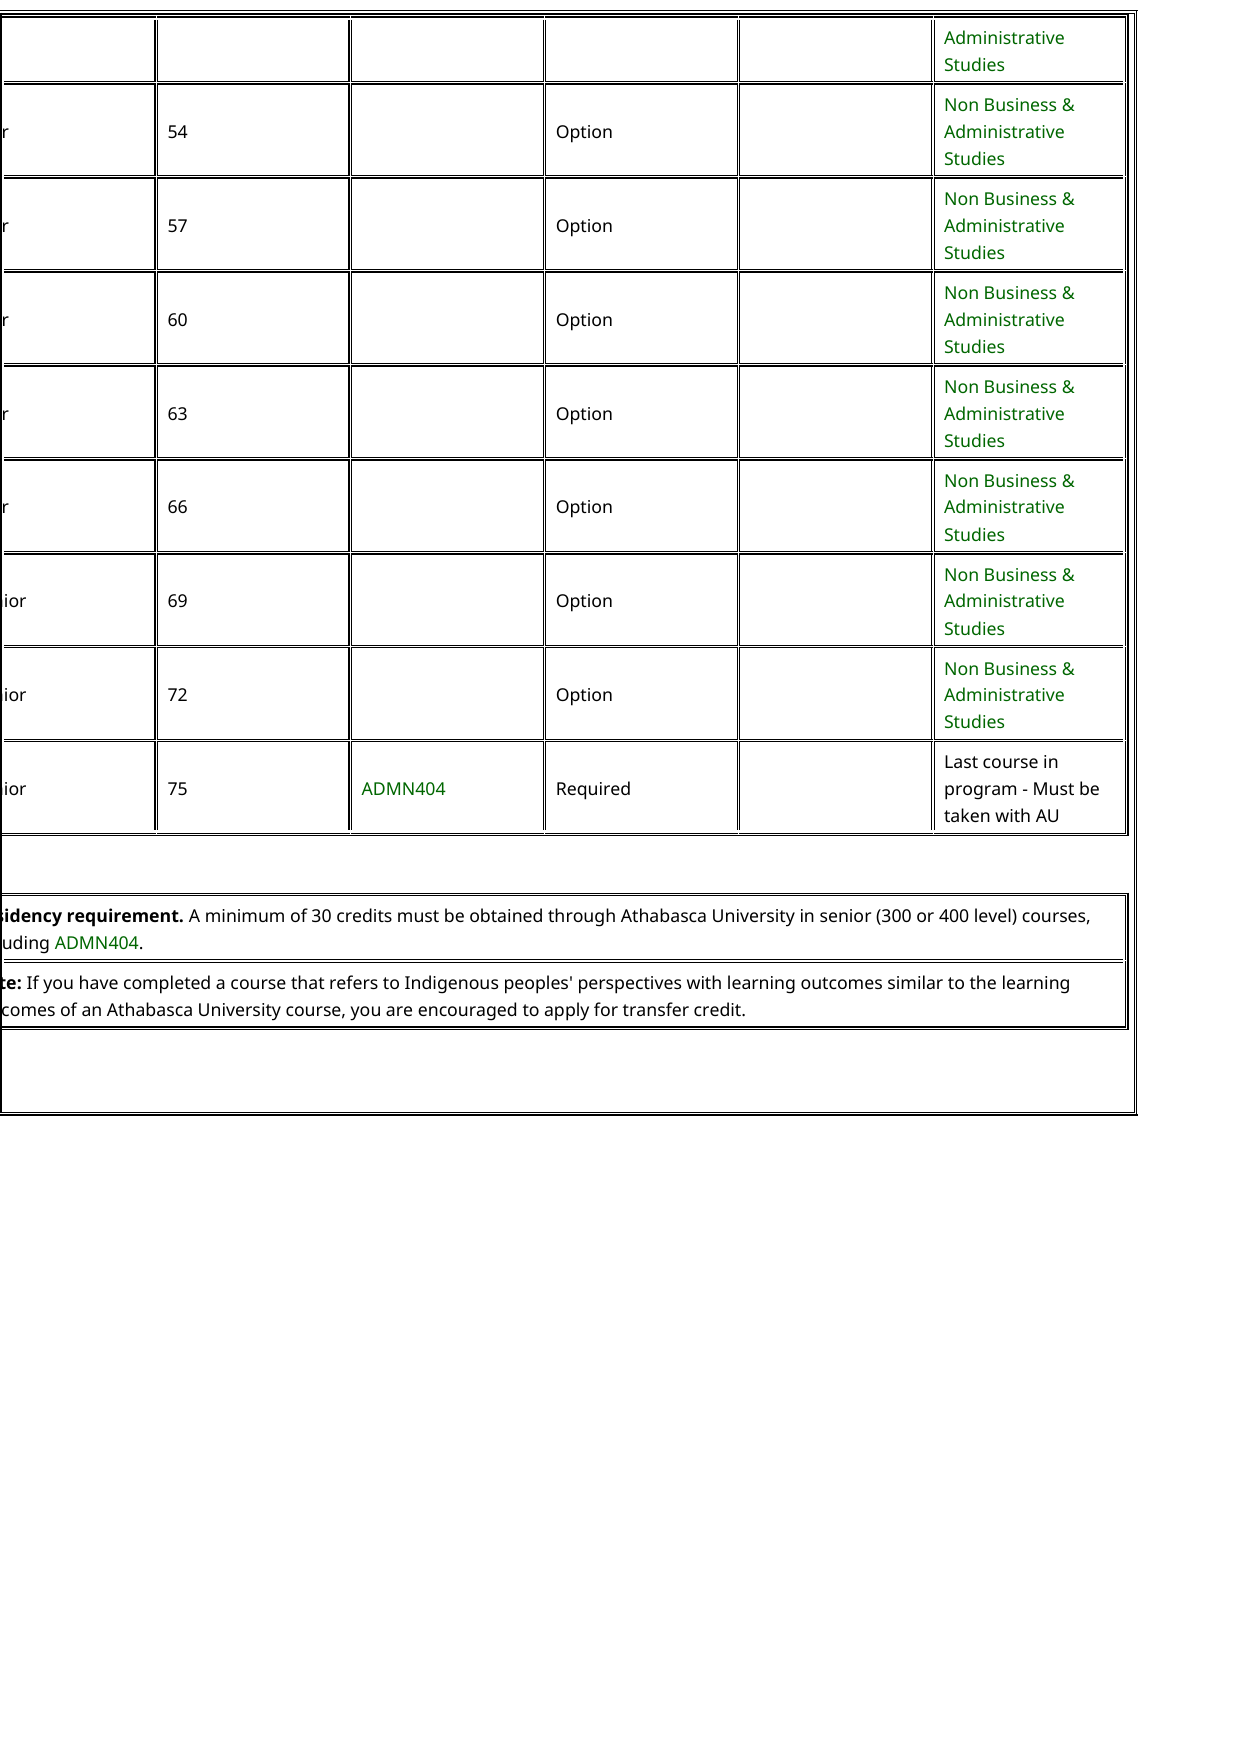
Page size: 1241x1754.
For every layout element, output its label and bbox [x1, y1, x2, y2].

table_cell [2, 14, 1134, 1112]
